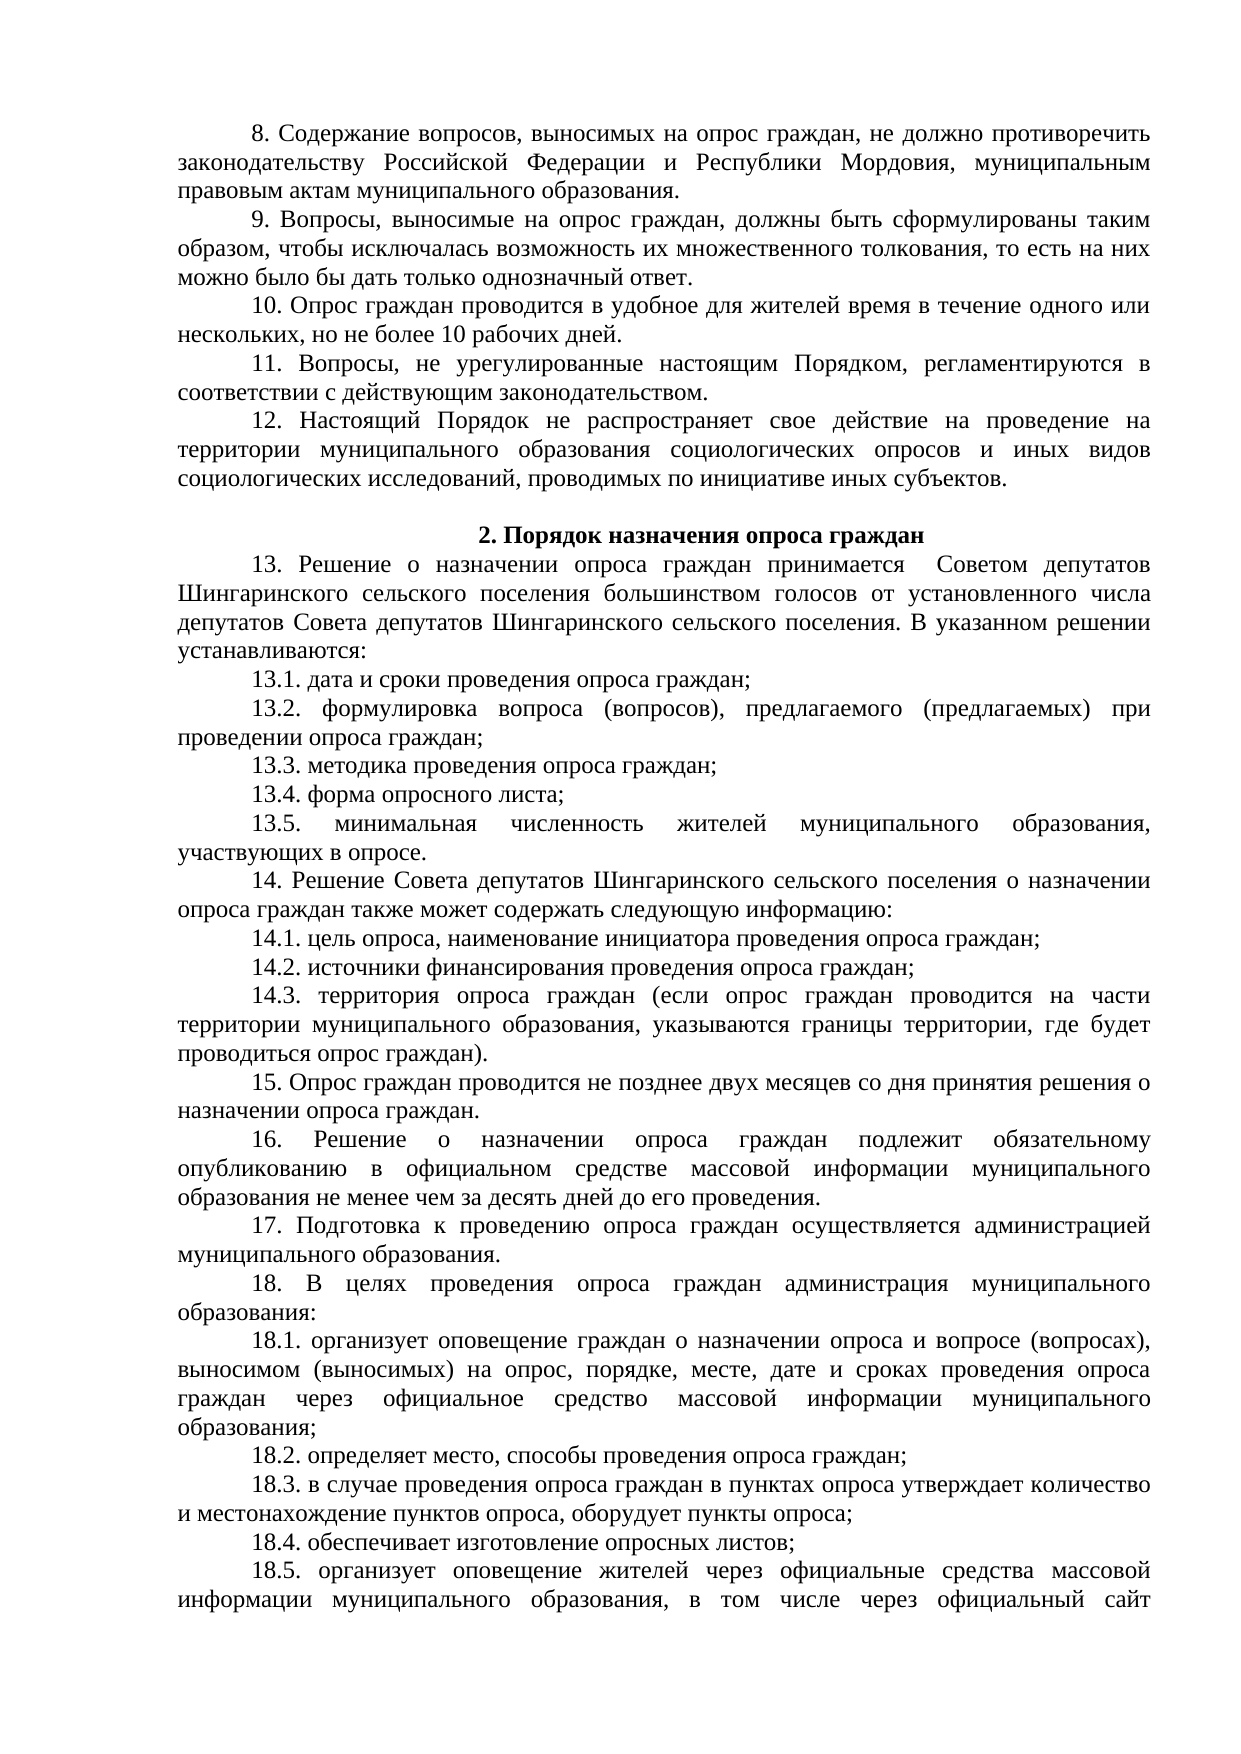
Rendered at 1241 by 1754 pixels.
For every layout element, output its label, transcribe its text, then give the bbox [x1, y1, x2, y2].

text 18. В целях проведения опроса граждан администрация муниципального образования: [177, 1268, 1152, 1326]
text 18.2. определяет место, способы проведения опроса граждан; [177, 1441, 1152, 1469]
text 16. Решение о назначении опроса граждан подлежит обязательному опубликованию в официальном средстве массовой информации муниципального образования не менее чем за десять дней до его проведения. [177, 1124, 1152, 1211]
text 2. Порядок назначения опроса граждан [177, 521, 1152, 549]
text 13.1. дата и сроки проведения опроса граждан; [177, 664, 1152, 693]
text 18.4. обеспечивает изготовление опросных листов; [177, 1527, 1152, 1556]
text 13.4. форма опросного листа; [177, 779, 1152, 808]
text 8. Содержание вопросов, выносимых на опрос граждан, не должно противоречить законодательству Российской Федерации и Республики Мордовия, муниципальным правовым актам муниципального образования. [177, 118, 1152, 204]
text 15. Опрос граждан проводится не позднее двух месяцев со дня принятия решения о назначении опроса граждан. [177, 1067, 1152, 1124]
text 11. Вопросы, не урегулированные настоящим Порядком, регламентируются в соответствии с действующим законодательством. [177, 348, 1152, 406]
text 13.3. методика проведения опроса граждан; [177, 751, 1152, 779]
text 18.1. организует оповещение граждан о назначении опроса и вопросе (вопросах), выносимом (выносимых) на опрос, порядке, месте, дате и сроках проведения опроса граждан через официальное средство массовой информации муниципального образования; [177, 1326, 1152, 1441]
text 10. Опрос граждан проводится в удобное для жителей время в течение одного или нескольких, но не более 10 рабочих дней. [177, 291, 1152, 348]
text 13.5. минимальная численность жителей муниципального образования, участвующих в опросе. [177, 808, 1152, 866]
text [177, 1556, 1152, 1613]
text 14.2. источники финансирования проведения опроса граждан; [177, 952, 1152, 981]
text 18.3. в случае проведения опроса граждан в пунктах опроса утверждает количество и местонахождение пунктов опроса, оборудует пункты опроса; [177, 1469, 1152, 1527]
text 9. Вопросы, выносимые на опрос граждан, должны быть сформулированы таким образом, чтобы исключалась возможность их множественного толкования, то есть на них можно было бы дать только однозначный ответ. [177, 204, 1152, 291]
text 12. Настоящий Порядок не распространяет свое действие на проведение на территории муниципального образования социологических опросов и иных видов социологических исследований, проводимых по инициативе иных субъектов. [177, 406, 1152, 492]
text 14.3. территория опроса граждан (если опрос граждан проводится на части территории муниципального образования, указываются границы территории, где будет проводиться опрос граждан). [177, 981, 1152, 1067]
text 14.1. цель опроса, наименование инициатора проведения опроса граждан; [177, 923, 1152, 952]
text 13.2. формулировка вопроса (вопросов), предлагаемого (предлагаемых) при проведении опроса граждан; [177, 693, 1152, 751]
text 13. Решение о назначении опроса граждан принимается Советом депутатов Шингаринского сельского поселения большинством голосов от установленного числа депутатов Совета депутатов Шингаринского сельского поселения. В указанном решении устанавливаются: [177, 549, 1152, 664]
text 17. Подготовка к проведению опроса граждан осуществляется администрацией муниципального образования. [177, 1211, 1152, 1268]
text 14. Решение Совета депутатов Шингаринского сельского поселения о назначении опроса граждан также может содержать следующую информацию: [177, 866, 1152, 923]
